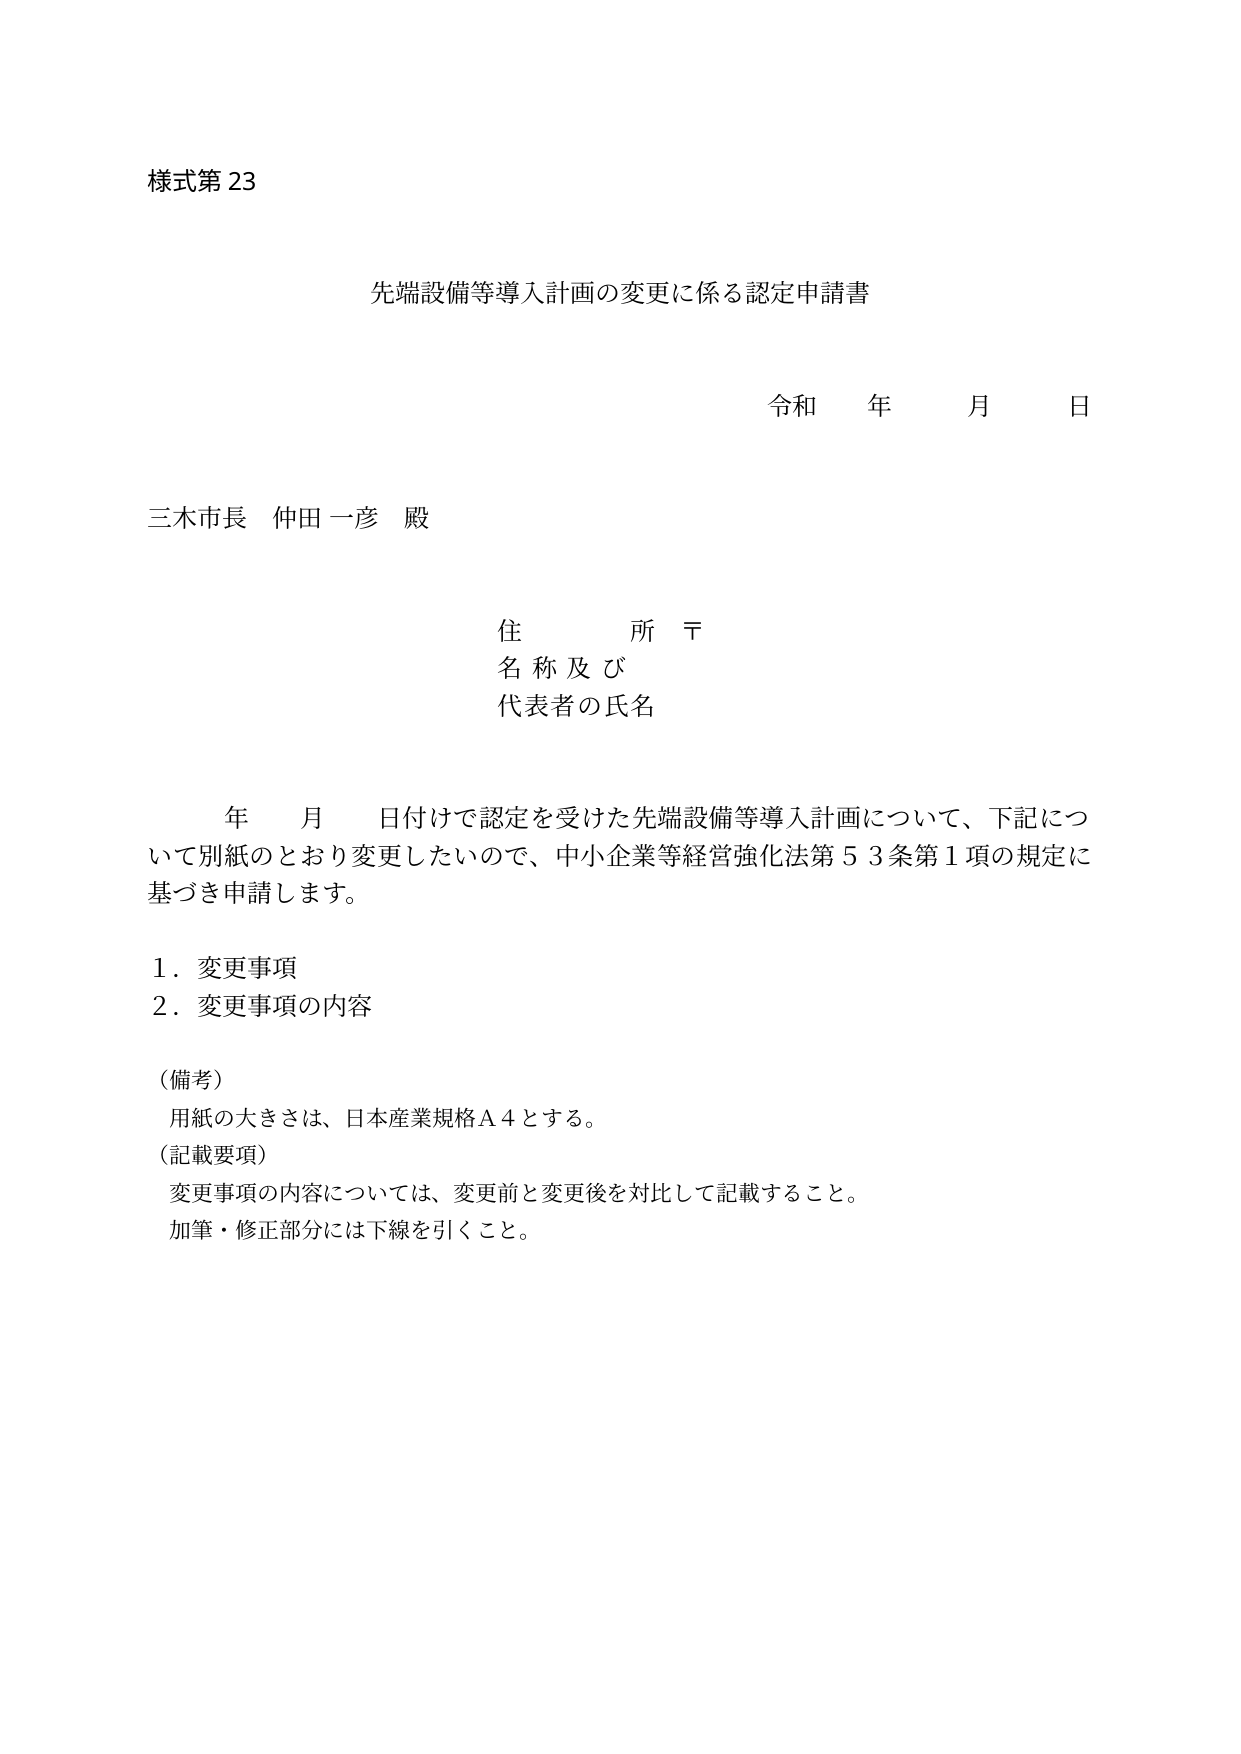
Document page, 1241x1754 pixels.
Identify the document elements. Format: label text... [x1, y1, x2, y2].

text 先端設備等導入計画の変更に係る認定申請書 [148, 273, 1092, 311]
text 変更事項の内容については、変更前と変更後を対比して記載すること。 [148, 1173, 1092, 1211]
text （記載要項） [148, 1136, 1092, 1173]
text 年 月 日付けで認定を受けた先端設備等導入計画について、下記について別紙のとおり変更したいので、中小企業等経営強化法第５３条第１項の規定に基づき申請します。 [148, 798, 1092, 911]
text 名称及び [498, 648, 1092, 686]
text （備考） [148, 1061, 1092, 1098]
text 様式第23 [148, 161, 1092, 198]
text 用紙の大きさは、日本産業規格Ａ４とする。 [148, 1098, 1092, 1136]
text ２．変更事項の内容 [148, 986, 1092, 1023]
text 加筆・修正部分には下線を引くこと。 [148, 1211, 1092, 1248]
text １．変更事項 [148, 948, 1092, 986]
text 令和 年 月 日 [148, 386, 1092, 423]
text 代表者の氏名 [498, 686, 1092, 723]
text 住 所 〒 [498, 611, 1092, 648]
text 三木市長 仲田 一彦 殿 [148, 498, 1092, 536]
